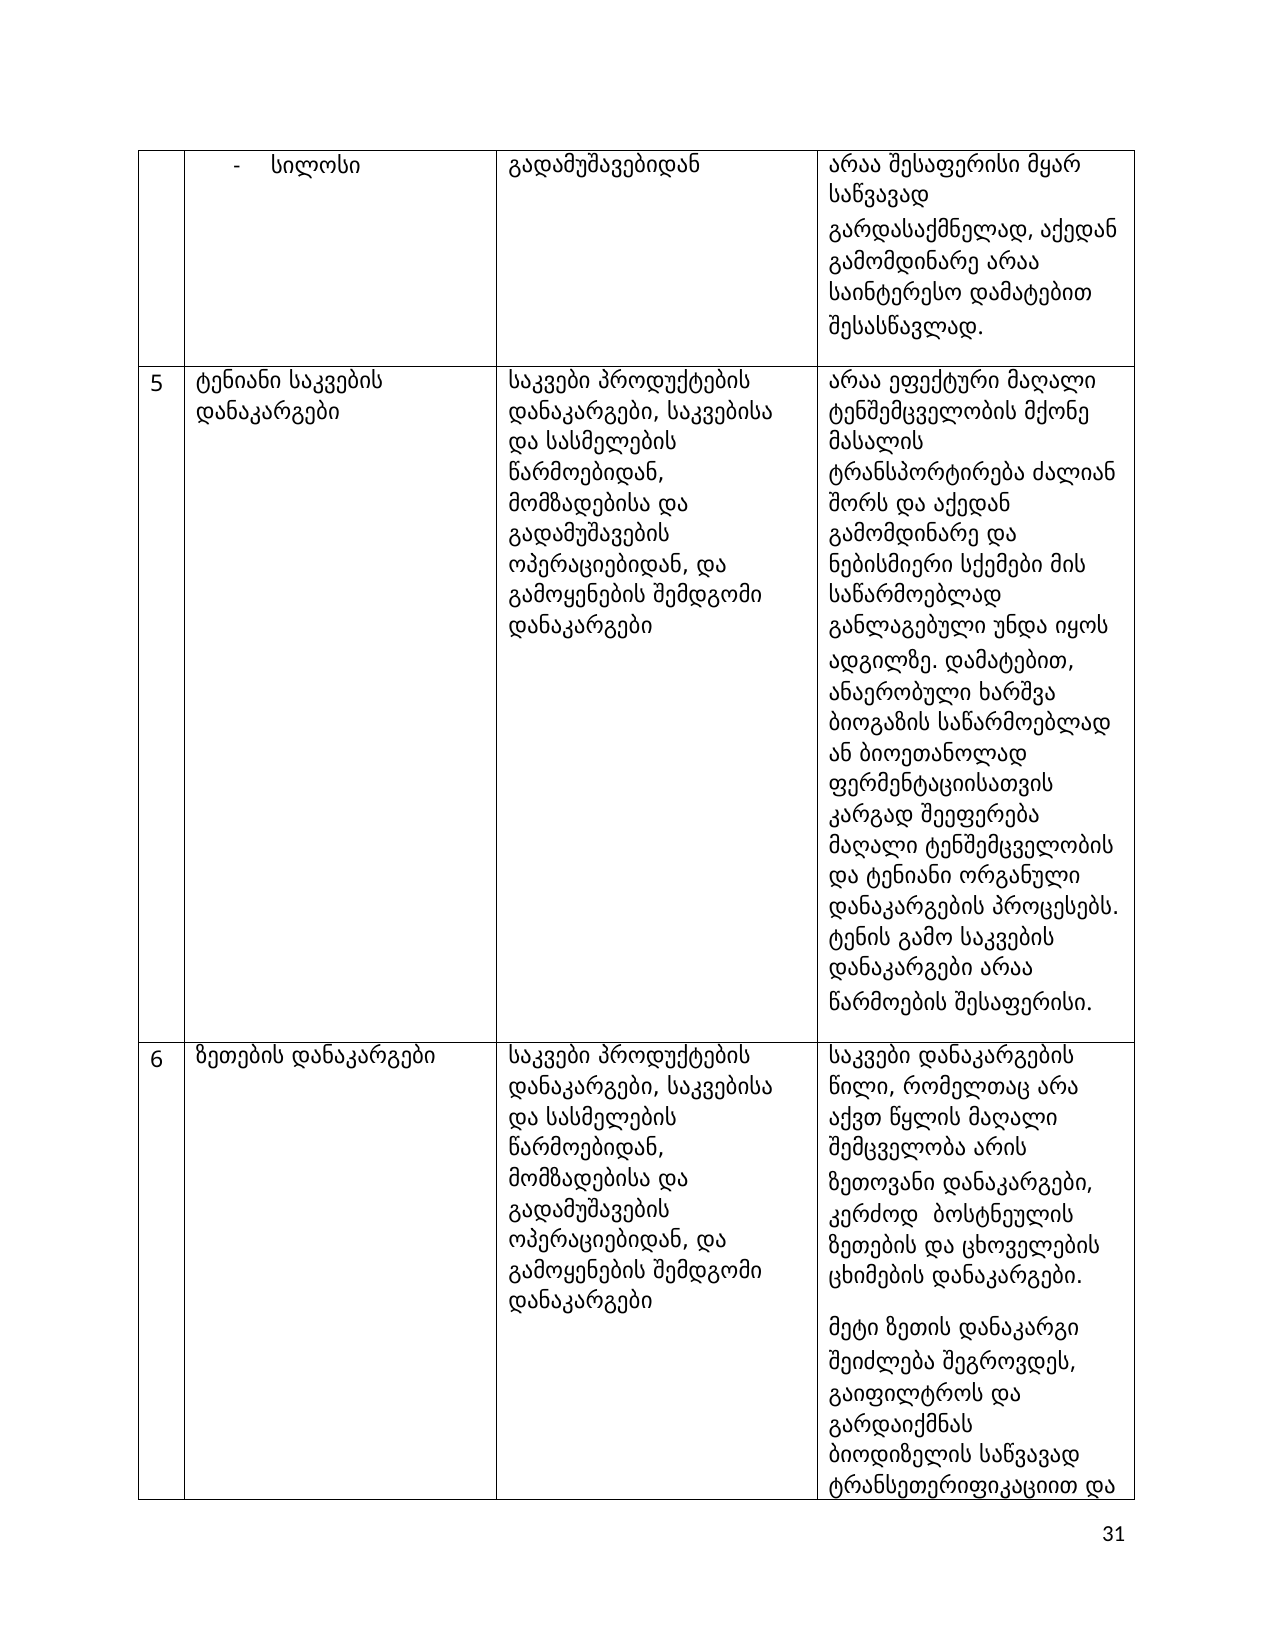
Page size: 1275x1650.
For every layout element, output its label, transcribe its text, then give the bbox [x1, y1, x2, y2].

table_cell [497, 151, 817, 366]
table_cell 6 [139, 1043, 184, 1499]
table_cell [497, 1043, 817, 1499]
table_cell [818, 151, 1134, 366]
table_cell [818, 1043, 1134, 1499]
table_cell 5 [139, 367, 184, 1042]
table_cell არაა ეფექტური მაღალი ტენშემცველობის მქონე მასალის ტრანსპორტირება ძალიან შორს და აქედან გამომდინარე და ნებისმიერი სქემები მის საწარმოებლად განლაგებული უნდა იყოს ადგილზე. დამატებით, ანაერობული ხარშვა ბიოგაზის საწარმოებლად ან ბიოეთანოლად ფერმენტაციისათვის კარგად შეეფერება მაღალი ტენშემცველობის და ტენიანი ორგანული დანაკარგების პროცესებს. ტენის გამო საკვების დანაკარგები არაა წარმოების შესაფერისი. [818, 367, 1134, 1042]
table_cell ზეთების დანაკარგები [185, 1043, 496, 1499]
table_cell 4 [139, 151, 184, 366]
table_cell ტენიანი საკვების დანაკარგები [185, 367, 496, 1042]
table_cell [185, 151, 496, 366]
